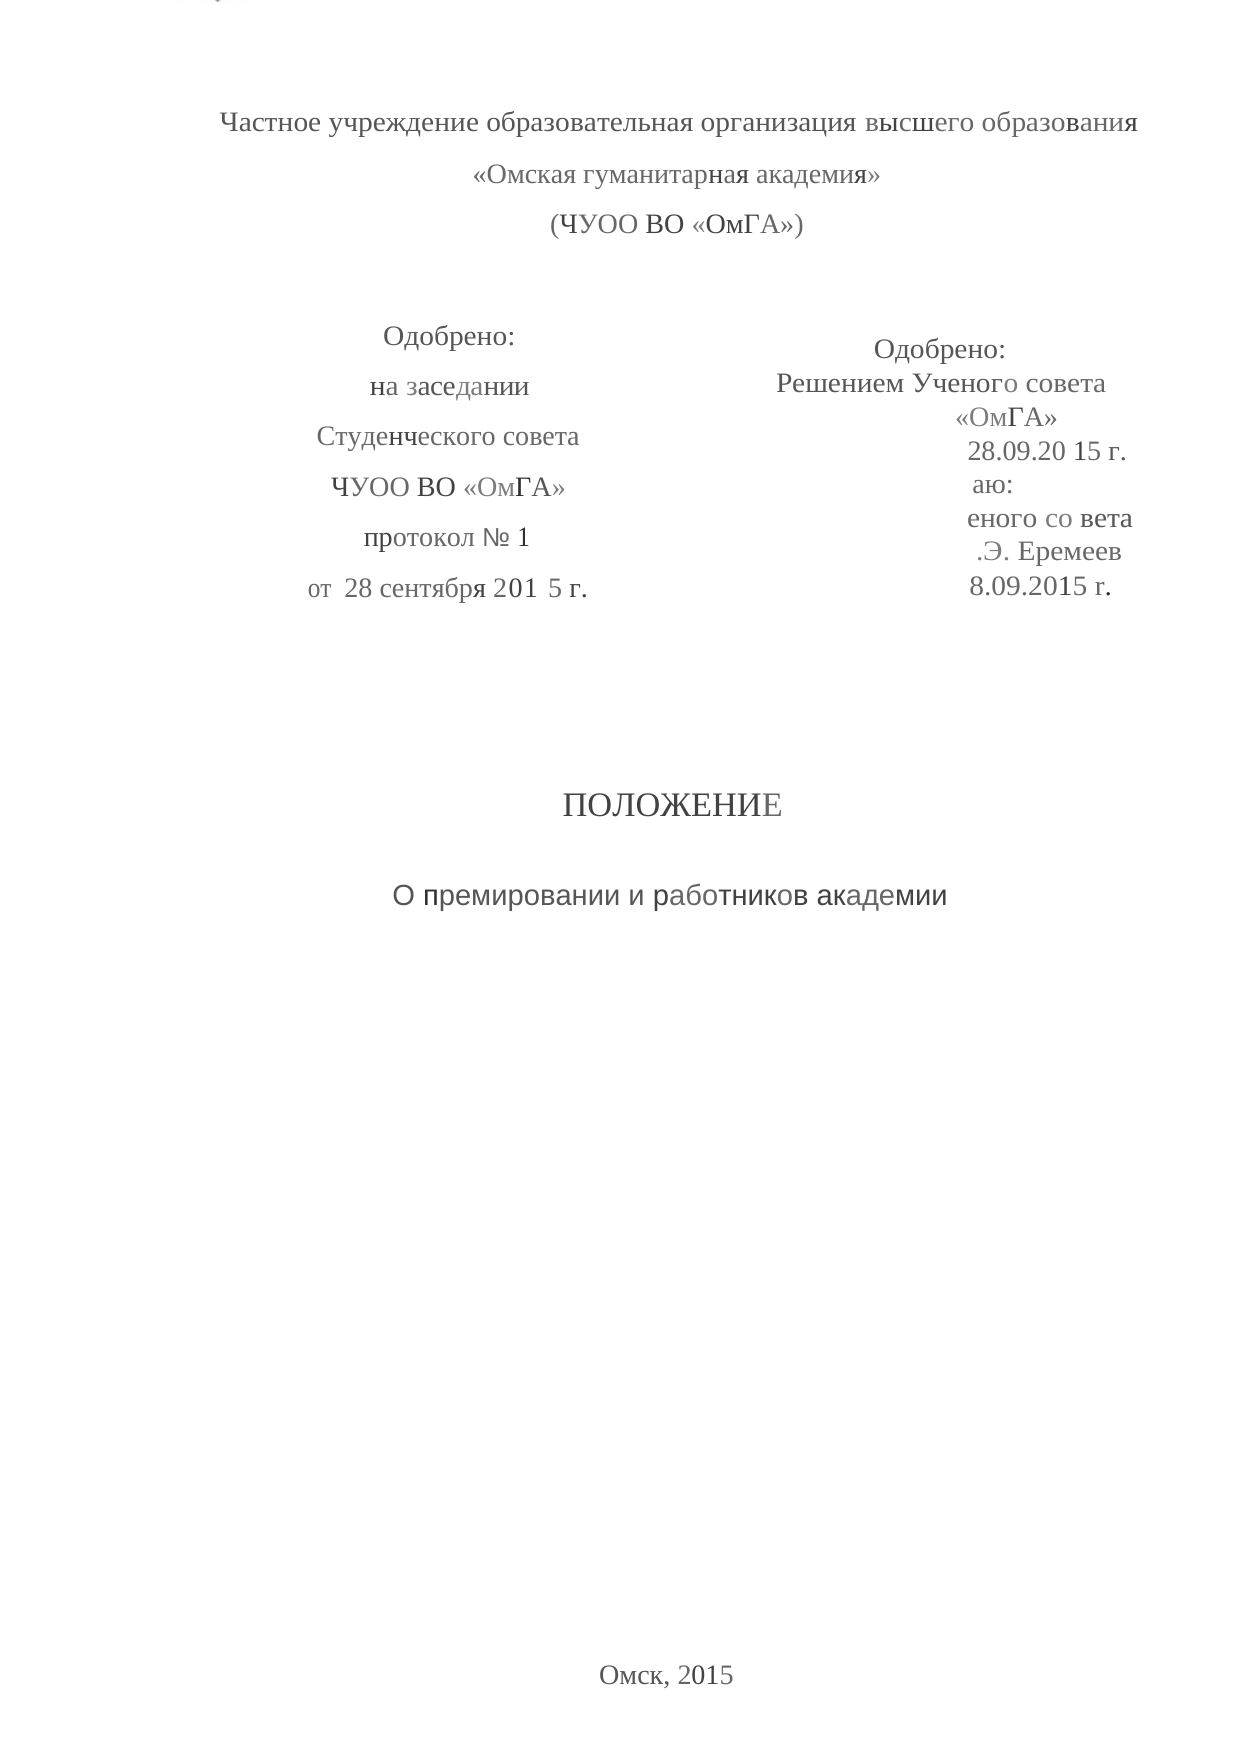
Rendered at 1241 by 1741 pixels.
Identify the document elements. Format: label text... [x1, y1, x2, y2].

text 28.09.20 15 г. аю: [967, 434, 1128, 499]
text Частное учреждение образовательная организация высшего образования [217, 105, 1140, 137]
text от 28 сентября 201 5 г. [305, 572, 590, 604]
text еного со вета [967, 501, 1146, 533]
text ПОЛОЖЕНИЕ [205, 784, 1140, 824]
text Одобрено: на заседании [368, 319, 530, 401]
text .Э. Еремеев 8.09.2015 r. [969, 534, 1128, 601]
text Студенческого совета ЧУОО ВО «ОмГА» [306, 419, 590, 503]
text протокол № 1 [303, 521, 590, 553]
text «ОмГА» [955, 400, 1146, 433]
text «Омская гуманитарная академия» (ЧУОО ВО «ОмГА») [464, 157, 889, 240]
text Одобрено: Решением Ученого совета [776, 332, 1128, 398]
text Омск, 2015 [192, 1658, 1140, 1691]
text O премировании и работников академии [199, 878, 1140, 912]
